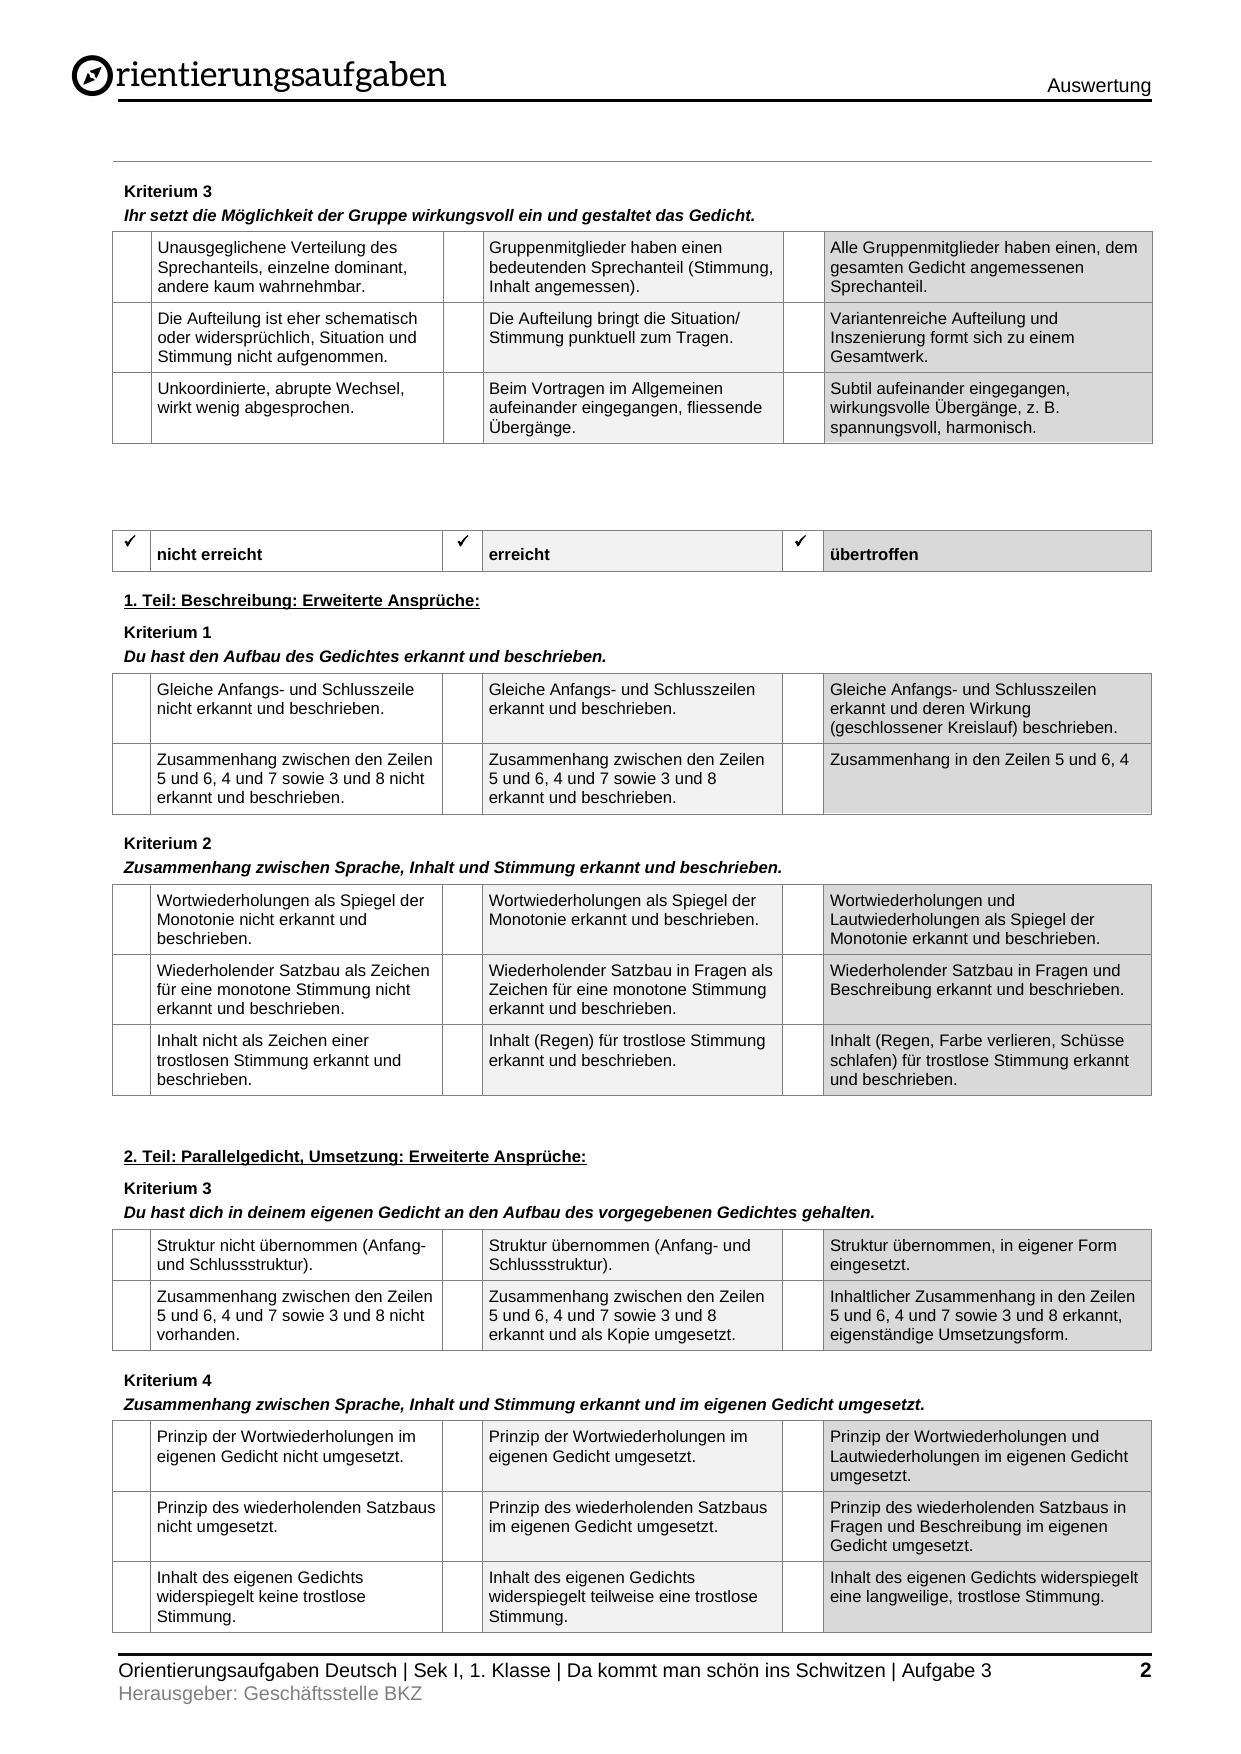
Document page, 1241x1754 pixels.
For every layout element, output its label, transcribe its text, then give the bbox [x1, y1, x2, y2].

table_cell [113, 885, 150, 954]
table_cell [783, 1230, 823, 1280]
table_cell [443, 1492, 482, 1561]
table_header erreicht [483, 531, 782, 571]
table_cell [113, 1562, 150, 1632]
table_cell Beim Vortragen im Allgemeinen aufeinander eingegangen, fliessende Übergänge. [484, 373, 783, 442]
table_cell Wortwiederholungen und Lautwiederholungen als Spiegel der Monotonie erkannt und beschrieben. [824, 885, 1151, 954]
table_cell Subtil aufeinander eingegangen, wirkungsvolle Übergänge, z. B. spannungsvoll, harmonisch. [825, 373, 1152, 442]
table_cell Die Aufteilung ist eher schematisch oder widersprüchlich, Situation und Stimmung nicht aufgenommen. [152, 303, 443, 372]
table_cell Inhalt nicht als Zeichen einer trostlosen Stimmung erkannt und beschrieben. [151, 1025, 442, 1095]
table_cell Wiederholender Satzbau in Fragen und Beschreibung erkannt und beschrieben. [824, 955, 1151, 1024]
table_cell [783, 1492, 823, 1561]
table_cell Wortwiederholungen als Spiegel der Monotonie nicht erkannt und beschrieben. [151, 885, 442, 954]
table_cell [783, 885, 823, 954]
table_cell Zusammenhang in den Zeilen 5 und 6, 4 [824, 744, 1151, 813]
table_cell Variantenreiche Aufteilung und Inszenierung formt sich zu einem Gesamtwerk. [825, 303, 1152, 372]
table_cell [783, 744, 823, 813]
table_cell Struktur nicht übernommen (Anfang- und Schlussstruktur). [151, 1230, 442, 1280]
table_cell Prinzip des wiederholenden Satzbaus in Fragen und Beschreibung im eigenen Gedicht umgesetzt. [824, 1492, 1151, 1561]
table_cell Kriterium 4 Zusammenhang zwischen Sprache, Inhalt und Stimmung erkannt und im eigenen Gedicht umgesetzt. [112, 1351, 1152, 1420]
table_header nicht erreicht [151, 531, 442, 571]
table_cell [443, 1230, 482, 1280]
table_cell Alle Gruppenmitglieder haben einen, dem gesamten Gedicht angemessenen Sprechanteil. [825, 232, 1152, 302]
table_cell [443, 744, 482, 813]
table_cell [113, 232, 151, 302]
table_header übertroffen [824, 531, 1151, 571]
table_cell Unkoordinierte, abrupte Wechsel, wirkt wenig abgesprochen. [152, 373, 443, 442]
table_cell [444, 373, 483, 442]
table_header [783, 531, 823, 571]
table_cell 2. Teil: Parallelgedicht, Umsetzung: Erweiterte Ansprüche: Kriterium 3 Du hast dich in deinem eigenen Gedicht an den Aufbau des vorgegebenen Gedichtes gehalten. [112, 1096, 1152, 1229]
picture [71, 54, 448, 97]
table_cell Zusammenhang zwischen den Zeilen 5 und 6, 4 und 7 sowie 3 und 8 erkannt und als Kopie umgesetzt. [483, 1281, 782, 1350]
table_cell [783, 674, 823, 743]
table_cell Kriterium 2 Zusammenhang zwischen Sprache, Inhalt und Stimmung erkannt und beschrieben. [112, 815, 1152, 883]
table_cell [443, 674, 482, 743]
table_cell [443, 1562, 482, 1632]
table_cell Struktur übernommen, in eigener Form eingesetzt. [824, 1230, 1151, 1280]
table_cell [443, 955, 482, 1024]
table_cell [113, 303, 151, 372]
table_cell Prinzip der Wortwiederholungen im eigenen Gedicht nicht umgesetzt. [151, 1421, 442, 1491]
table_cell [113, 373, 151, 442]
table_cell [443, 885, 482, 954]
table_cell Wiederholender Satzbau in Fragen als Zeichen für eine monotone Stimmung erkannt und beschrieben. [483, 955, 782, 1024]
table_cell [113, 744, 150, 813]
table_header [113, 531, 150, 571]
table_cell Prinzip des wiederholenden Satzbaus im eigenen Gedicht umgesetzt. [483, 1492, 782, 1561]
table_cell [113, 1281, 150, 1350]
table_cell Prinzip der Wortwiederholungen im eigenen Gedicht umgesetzt. [483, 1421, 782, 1491]
table_cell Zusammenhang zwischen den Zeilen 5 und 6, 4 und 7 sowie 3 und 8 nicht erkannt und beschrieben. [151, 744, 442, 813]
table_cell [444, 232, 483, 302]
table_header Kriterium 3 Ihr setzt die Möglichkeit der Gruppe wirkungsvoll ein und gestaltet das Gedicht. [113, 162, 1152, 231]
table_cell [113, 1421, 150, 1491]
table_cell Gleiche Anfangs- und Schlusszeilen erkannt und deren Wirkung (geschlossener Kreislauf) beschrieben. [824, 674, 1151, 743]
table_cell [783, 1281, 823, 1350]
table_cell Inhalt (Regen) für trostlose Stimmung erkannt und beschrieben. [483, 1025, 782, 1095]
table_cell [113, 1230, 150, 1280]
table_cell 1. Teil: Beschreibung: Erweiterte Ansprüche: Kriterium 1 Du hast den Aufbau des Gedichtes erkannt und beschrieben. [112, 572, 1152, 673]
table_header [443, 531, 482, 571]
table_cell [443, 1025, 482, 1095]
table_cell Gruppenmitglieder haben einen bedeutenden Sprechanteil (Stimmung, Inhalt angemessen). [484, 232, 783, 302]
table_cell Die Aufteilung bringt die Situation/ Stimmung punktuell zum Tragen. [484, 303, 783, 372]
table_cell [783, 1025, 823, 1095]
table_cell [784, 232, 824, 302]
table_cell Zusammenhang zwischen den Zeilen 5 und 6, 4 und 7 sowie 3 und 8 nicht vorhanden. [151, 1281, 442, 1350]
table_cell Inhalt des eigenen Gedichts widerspiegelt eine langweilige, trostlose Stimmung. [824, 1562, 1151, 1632]
table_cell Struktur übernommen (Anfang- und Schlussstruktur). [483, 1230, 782, 1280]
table_cell [783, 955, 823, 1024]
table_cell [113, 674, 150, 743]
table_cell [783, 1421, 823, 1491]
table_cell [113, 955, 150, 1024]
table_cell [784, 303, 824, 372]
table_cell [783, 1562, 823, 1632]
table_cell Inhalt (Regen, Farbe verlieren, Schüsse schlafen) für trostlose Stimmung erkannt und beschrieben. [824, 1025, 1151, 1095]
table_cell [113, 1492, 150, 1561]
table_cell Gleiche Anfangs- und Schlusszeile nicht erkannt und beschrieben. [151, 674, 442, 743]
table_cell Unausgeglichene Verteilung des Sprechanteils, einzelne dominant, andere kaum wahrnehmbar. [152, 232, 443, 302]
table_cell [443, 1281, 482, 1350]
table_cell [444, 303, 483, 372]
table_cell Prinzip der Wortwiederholungen und Lautwiederholungen im eigenen Gedicht umgesetzt. [824, 1421, 1151, 1491]
table_cell Gleiche Anfangs- und Schlusszeilen erkannt und beschrieben. [483, 674, 782, 743]
table_cell [784, 373, 824, 442]
table_cell Wortwiederholungen als Spiegel der Monotonie erkannt und beschrieben. [483, 885, 782, 954]
table_cell Prinzip des wiederholenden Satzbaus nicht umgesetzt. [151, 1492, 442, 1561]
table_cell [443, 1421, 482, 1491]
table_cell Inhaltlicher Zusammenhang in den Zeilen 5 und 6, 4 und 7 sowie 3 und 8 erkannt, eigenständige Umsetzungsform. [824, 1281, 1151, 1350]
table_cell [113, 1025, 150, 1095]
table_cell Inhalt des eigenen Gedichts widerspiegelt teilweise eine trostlose Stimmung. [483, 1562, 782, 1632]
table_cell Inhalt des eigenen Gedichts widerspiegelt keine trostlose Stimmung. [151, 1562, 442, 1632]
table_cell Wiederholender Satzbau als Zeichen für eine monotone Stimmung nicht erkannt und beschrieben. [151, 955, 442, 1024]
table_cell Zusammenhang zwischen den Zeilen 5 und 6, 4 und 7 sowie 3 und 8 erkannt und beschrieben. [483, 744, 782, 813]
